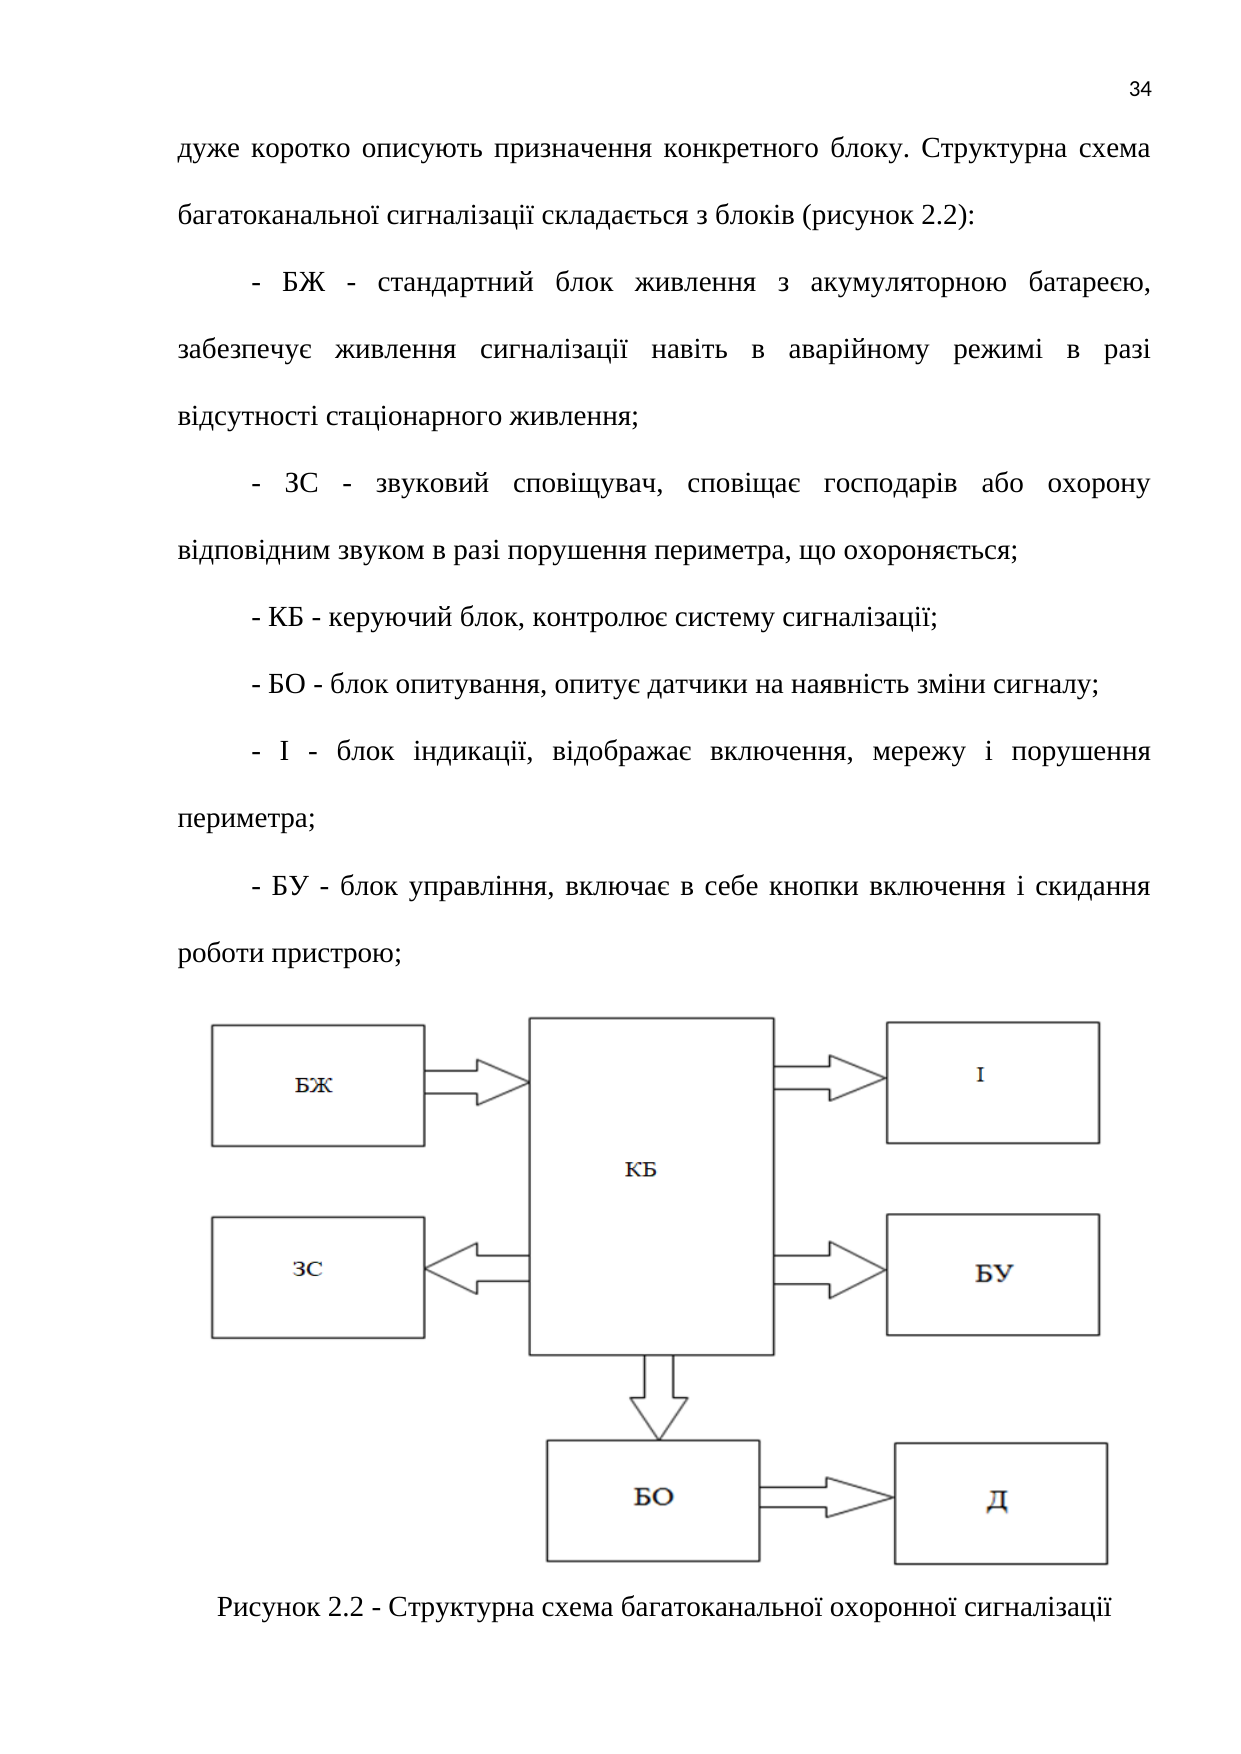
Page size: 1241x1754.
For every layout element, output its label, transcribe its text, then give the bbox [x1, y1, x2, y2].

text - БО - блок опитування, опитує датчики на наявність зміни сигналу; [177, 666, 1152, 700]
text - ЗС - звуковий сповіщувач, сповіщає господарів або охорону відповідним звуком в разі порушення периметра, що охороняється; [177, 465, 1152, 566]
text Рисунок 2.2 - Структурна схема багатоканальної охоронної сигналізації [177, 1589, 1152, 1623]
text - БУ - блок управління, включає в себе кнопки включення і скидання роботи пристрою; [177, 868, 1152, 968]
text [177, 130, 1152, 230]
picture [177, 1001, 1151, 1576]
text - КБ - керуючий блок, контролює систему сигналізації; [177, 599, 1152, 633]
text - І - блок індикації, відображає включення, мережу і порушення периметра; [177, 733, 1152, 834]
text - БЖ - стандартний блок живлення з акумуляторною батареєю, забезпечує живлення сигналізації навіть в аварійному режимі в разі відсутності стаціонарного живлення; [177, 264, 1152, 432]
